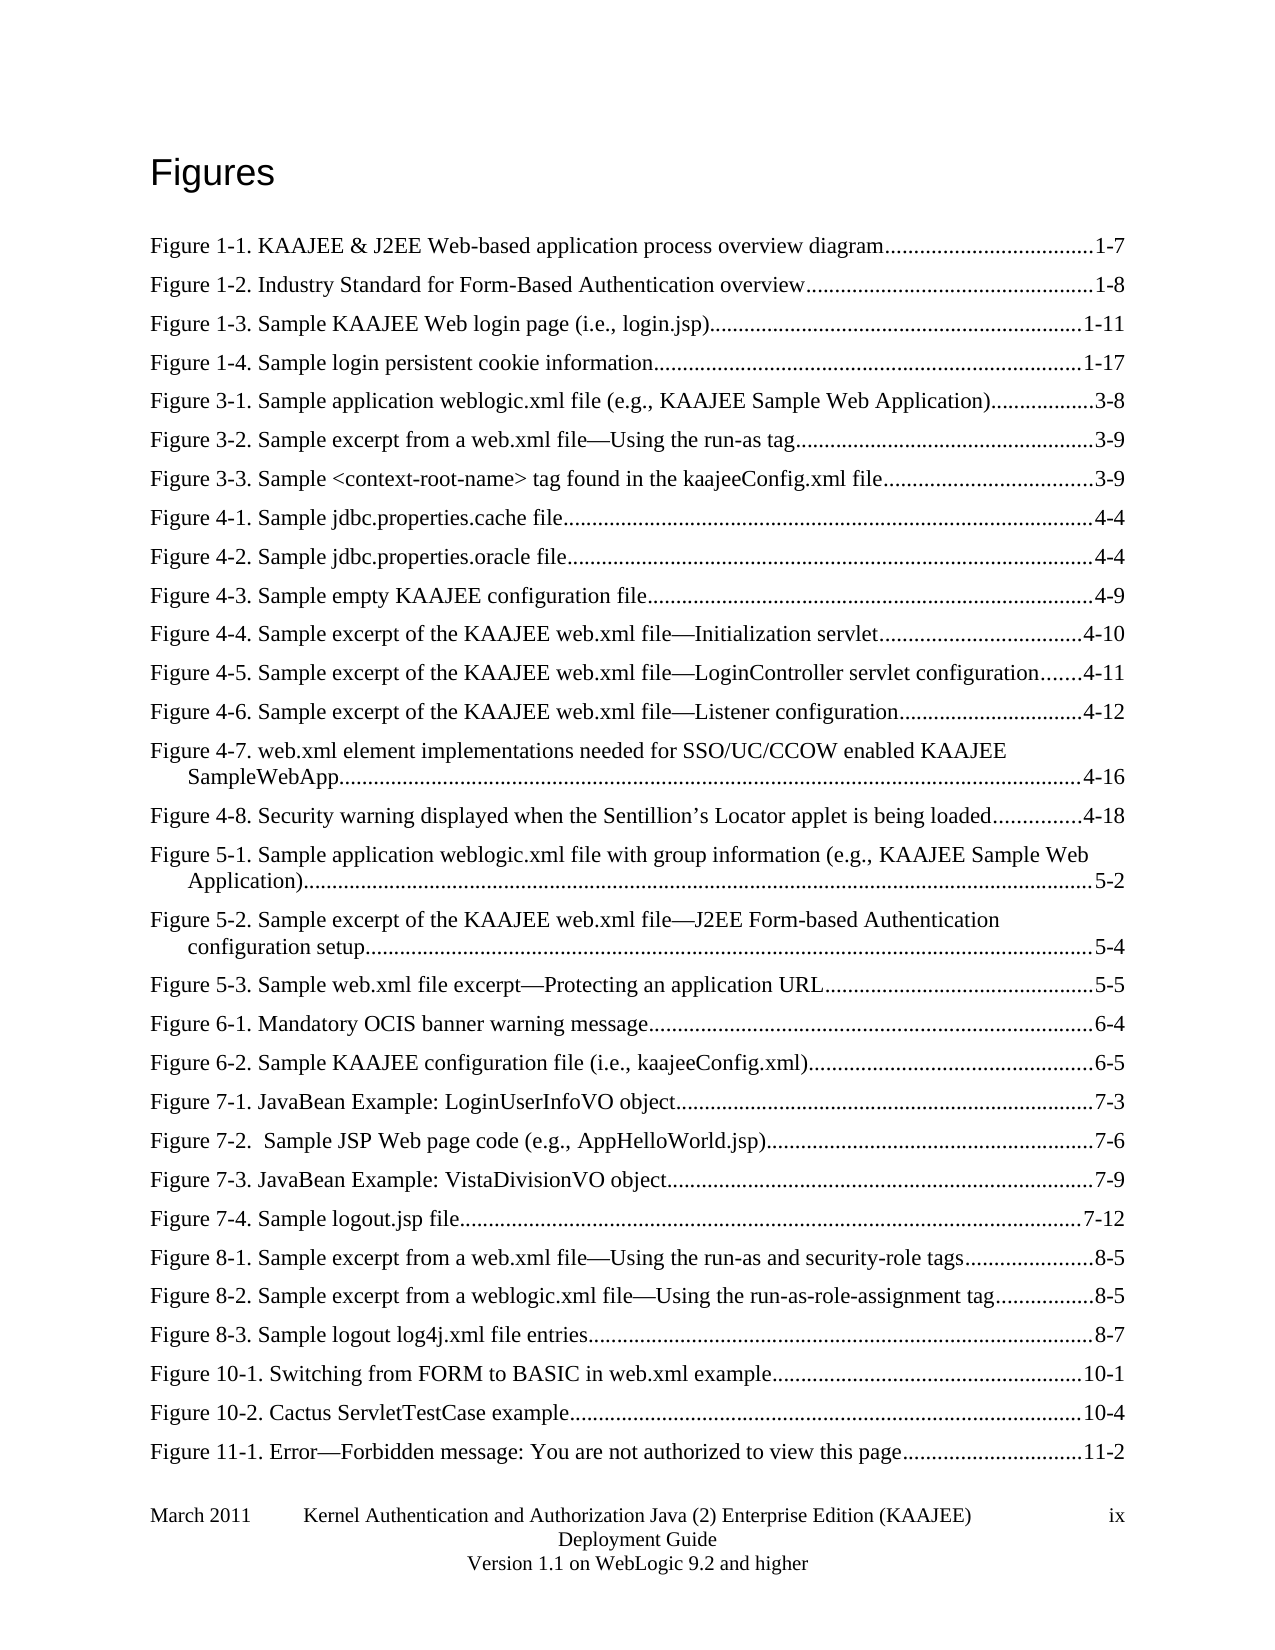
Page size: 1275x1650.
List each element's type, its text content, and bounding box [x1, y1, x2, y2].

text Figure 7-4. Sample logout.jsp file 7-12 [150, 1205, 1125, 1231]
text Figure 1-2. Industry Standard for Form-Based Authentication overview 1-8 [150, 271, 1125, 297]
text Figure 5-3. Sample web.xml file excerpt—Protecting an application URL 5-5 [150, 972, 1125, 998]
text Figure 8-1. Sample excerpt from a web.xml file—Using the run-as and security-role tags 8-5 [150, 1243, 1125, 1270]
text Figure 7-1. JavaBean Example: LoginUserInfoVO object 7-3 [150, 1088, 1125, 1114]
text Figure 4-7. web.xml element implementations needed for SSO/UC/CCOW enabled KAAJEE SampleWebApp 4-16 [150, 737, 1125, 790]
text Figure 3-2. Sample excerpt from a web.xml file—Using the run-as tag 3-9 [150, 426, 1125, 453]
text Figure 4-5. Sample excerpt of the KAAJEE web.xml file—LoginController servlet configuration 4-11 [150, 659, 1125, 686]
text Figure 4-1. Sample jdbc.properties.cache file 4-4 [150, 504, 1125, 530]
text Figure 10-2. Cactus ServletTestCase example 10-4 [150, 1399, 1125, 1425]
text Figure 6-1. Mandatory OCIS banner warning message 6-4 [150, 1010, 1125, 1037]
text Figure 1-3. Sample KAAJEE Web login page (i.e., login.jsp) 1-11 [150, 310, 1125, 336]
text Figure 7-3. JavaBean Example: VistaDivisionVO object 7-9 [150, 1166, 1125, 1192]
text Figure 8-3. Sample logout log4j.xml file entries 8-7 [150, 1321, 1125, 1348]
subtitle Figures [150, 150, 1125, 193]
text Figure 1-1. KAAJEE & J2EE Web-based application process overview diagram 1-7 [150, 232, 1125, 258]
text Figure 5-1. Sample application weblogic.xml file with group information (e.g., KAAJEE Sample Web Application) 5-2 [150, 841, 1125, 894]
text Figure 4-8. Security warning displayed when the Sentillion’s Locator applet is being loaded 4-18 [150, 802, 1125, 829]
text Figure 5-2. Sample excerpt of the KAAJEE web.xml file—J2EE Form-based Authentication configuration setup 5-4 [150, 906, 1125, 959]
text Figure 7-2. Sample JSP Web page code (e.g., AppHelloWorld.jsp) 7-6 [150, 1127, 1125, 1153]
text Figure 4-4. Sample excerpt of the KAAJEE web.xml file—Initialization servlet 4-10 [150, 621, 1125, 647]
text Figure 11-1. Error—Forbidden message: You are not authorized to view this page 11-2 [150, 1438, 1125, 1464]
text Figure 4-6. Sample excerpt of the KAAJEE web.xml file—Listener configuration 4-12 [150, 698, 1125, 724]
text Figure 1-4. Sample login persistent cookie information 1-17 [150, 348, 1125, 375]
text Figure 4-2. Sample jdbc.properties.oracle file 4-4 [150, 543, 1125, 569]
text Figure 8-2. Sample excerpt from a weblogic.xml file—Using the run-as-role-assignment tag 8-5 [150, 1282, 1125, 1309]
text Figure 3-3. Sample <context-root-name> tag found in the kaajeeConfig.xml file 3-9 [150, 465, 1125, 491]
text Figure 10-1. Switching from FORM to BASIC in web.xml example 10-1 [150, 1360, 1125, 1386]
text Figure 3-1. Sample application weblogic.xml file (e.g., KAAJEE Sample Web Application) 3-8 [150, 387, 1125, 414]
text Figure 4-3. Sample empty KAAJEE configuration file 4-9 [150, 582, 1125, 608]
text Figure 6-2. Sample KAAJEE configuration file (i.e., kaajeeConfig.xml) 6-5 [150, 1049, 1125, 1076]
